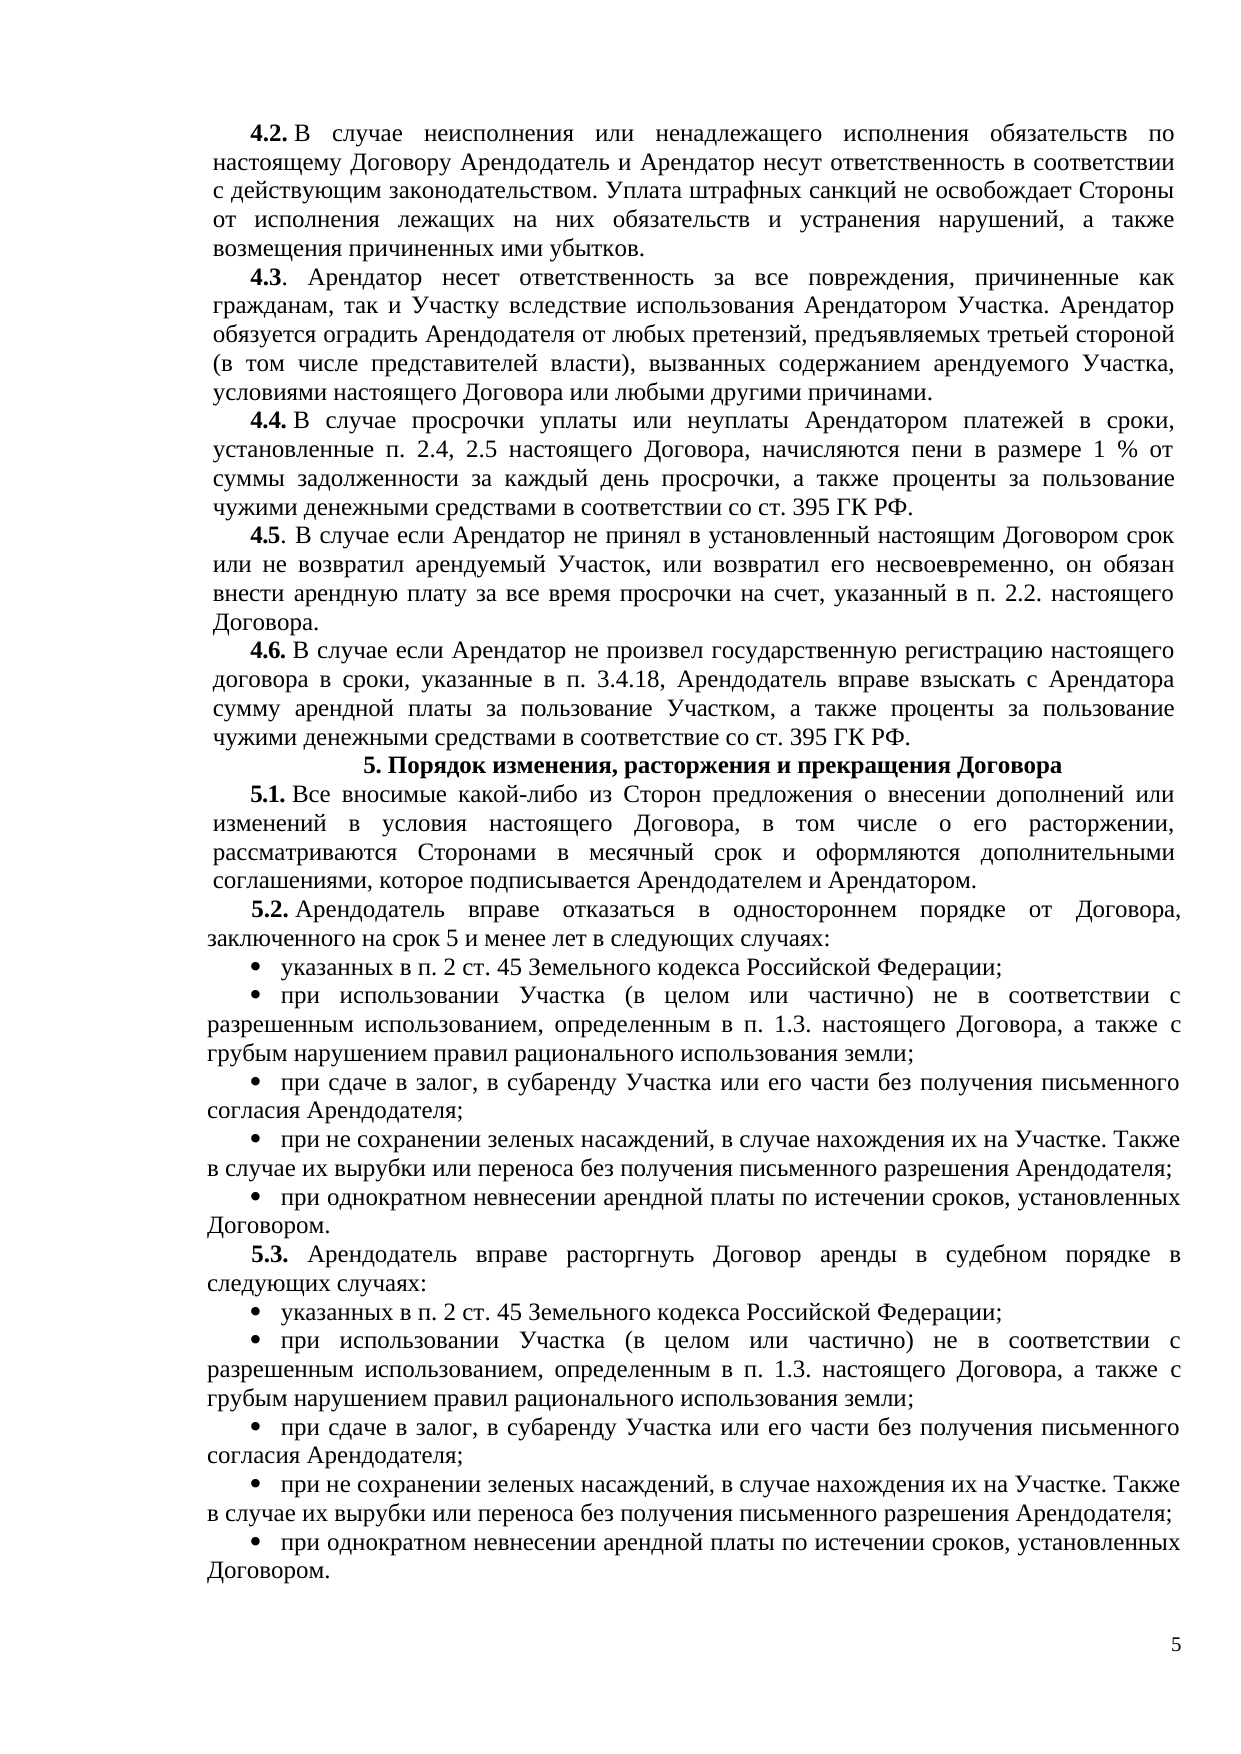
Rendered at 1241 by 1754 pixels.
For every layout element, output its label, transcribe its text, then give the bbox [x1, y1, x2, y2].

text 4.5. В случае если Арендатор не принял в установленный настоящим Договором срок или не возвратил арендуемый Участок, или возвратил его несвоевременно, он обязан внести арендную плату за все время просрочки на счет, указанный в п. 2.2. настоящего Договора. [213, 521, 1175, 636]
list при однократном невнесении арендной платы по истечении сроков, установленных Договором. [207, 1182, 1181, 1239]
text 5.1. Все вносимые какой-либо из Сторон предложения о внесении дополнений или изменений в условия настоящего Договора, в том числе о его расторжении, рассматриваются Сторонами в месячный срок и оформляются дополнительными соглашениями, которое подписывается Арендодателем и Арендатором. [213, 779, 1175, 894]
text 5.3. Арендодатель вправе расторгнуть Договор аренды в судебном порядке в следующих случаях: [207, 1239, 1181, 1297]
list указанных в п. 2 ст. 45 Земельного кодекса Российской Федерации; [207, 952, 1181, 981]
list при сдаче в залог, в субаренду Участка или его части без получения письменного согласия Арендодателя; [207, 1412, 1181, 1469]
text 4.3. Арендатор несет ответственность за все повреждения, причиненные как гражданам, так и Участку вследствие использования Арендатором Участка. Арендатор обязуется оградить Арендодателя от любых претензий, предъявляемых третьей стороной (в том числе представителей власти), вызванных содержанием арендуемого Участка, условиями настоящего Договора или любыми другими причинами. [213, 262, 1175, 406]
list при не сохранении зеленых насаждений, в случае нахождения их на Участке. Также в случае их вырубки или переноса без получения письменного разрешения Арендодателя; [207, 1124, 1181, 1182]
list при не сохранении зеленых насаждений, в случае нахождения их на Участке. Также в случае их вырубки или переноса без получения письменного разрешения Арендодателя; [207, 1469, 1181, 1527]
list при однократном невнесении арендной платы по истечении сроков, установленных Договором. [207, 1527, 1181, 1584]
text 5. Порядок изменения, расторжения и прекращения Договора [213, 751, 1175, 779]
text 4.4. В случае просрочки уплаты или неуплаты Арендатором платежей в сроки, установленные п. 2.4, 2.5 настоящего Договора, начисляются пени в размере 1 % от суммы задолженности за каждый день просрочки, а также проценты за пользование чужими денежными средствами в соответствии со ст. 395 ГК РФ. [213, 406, 1175, 521]
list при использовании Участка (в целом или частично) не в соответствии с разрешенным использованием, определенным в п. 1.3. настоящего Договора, а также с грубым нарушением правил рационального использования земли; [207, 1326, 1181, 1412]
text 4.6. В случае если Арендатор не произвел государственную регистрацию настоящего договора в сроки, указанные в п. 3.4.18, Арендодатель вправе взыскать с Арендатора сумму арендной платы за пользование Участком, а также проценты за пользование чужими денежными средствами в соответствие со ст. 395 ГК РФ. [213, 636, 1175, 751]
list при сдаче в залог, в субаренду Участка или его части без получения письменного согласия Арендодателя; [207, 1067, 1181, 1124]
text 4.2. В случае неисполнения или ненадлежащего исполнения обязательств по настоящему Договору Арендодатель и Арендатор несут ответственность в соответствии с действующим законодательством. Уплата штрафных санкций не освобождает Стороны от исполнения лежащих на них обязательств и устранения нарушений, а также возмещения причиненных ими убытков. [213, 118, 1175, 262]
list при использовании Участка (в целом или частично) не в соответствии с разрешенным использованием, определенным в п. 1.3. настоящего Договора, а также с грубым нарушением правил рационального использования земли; [207, 981, 1181, 1067]
list указанных в п. 2 ст. 45 Земельного кодекса Российской Федерации; [207, 1297, 1181, 1326]
text 5.2. Арендодатель вправе отказаться в одностороннем порядке от Договора, заключенного на срок 5 и менее лет в следующих случаях: [207, 894, 1181, 952]
